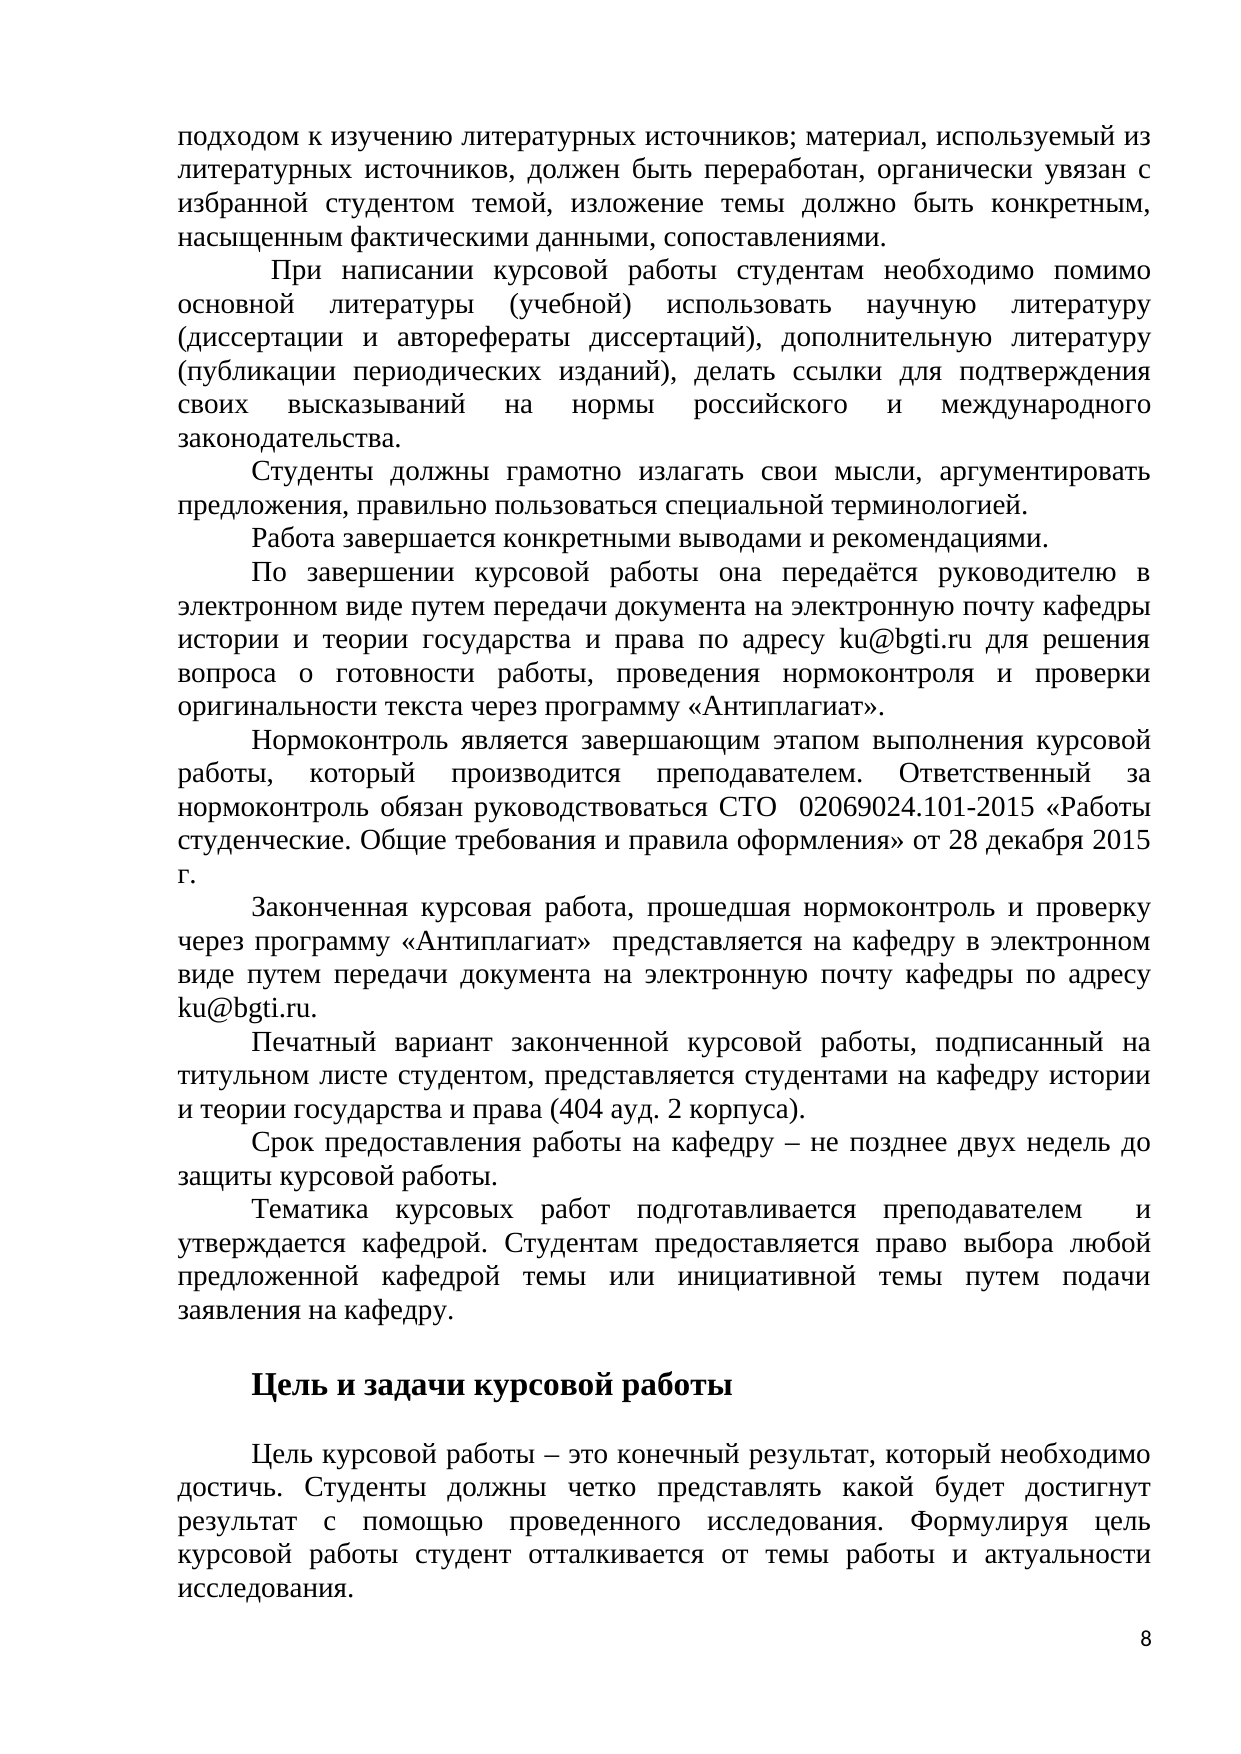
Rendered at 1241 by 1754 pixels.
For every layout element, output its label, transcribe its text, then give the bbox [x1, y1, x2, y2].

text Цель курсовой работы – это конечный результат, который необходимо достичь. Студенты должны четко представлять какой будет достигнут результат с помощью проведенного исследования. Формулируя цель курсовой работы студент отталкивается от темы работы и актуальности исследования. [177, 1436, 1152, 1603]
text Срок предоставления работы на кафедру – не позднее двух недель до защиты курсовой работы. [177, 1124, 1152, 1191]
text По завершении курсовой работы она передаётся руководителю в электронном виде путем передачи документа на электронную почту кафедры истории и теории государства и права по адресу ku@bgti.ru для решения вопроса о готовности работы, проведения нормоконтроля и проверки оригинальности текста через программу «Антиплагиат». [177, 554, 1152, 722]
text Печатный вариант законченной курсовой работы, подписанный на титульном листе студентом, представляется студентами на кафедру истории и теории государства и права (404 ауд. 2 корпуса). [177, 1024, 1152, 1124]
text Работа завершается конкретными выводами и рекомендациями. [177, 521, 1152, 554]
text Законченная курсовая работа, прошедшая нормоконтроль и проверку через программу «Антиплагиат» представляется на кафедру в электронном виде путем передачи документа на электронную почту кафедры по адресу ku@bgti.ru. [177, 889, 1152, 1024]
text Студенты должны грамотно излагать свои мысли, аргументировать предложения, правильно пользоваться специальной терминологией. [177, 453, 1152, 521]
text Нормоконтроль является завершающим этапом выполнения курсовой работы, который производится преподавателем. Ответственный за нормоконтроль обязан руководствоваться СТО 02069024.101-2015 «Работы студенческие. Общие требования и правила оформления» от 28 декабря 2015 г. [177, 722, 1152, 889]
text Тематика курсовых работ подготавливается преподавателем и утверждается кафедрой. Студентам предоставляется право выбора любой предложенной кафедрой темы или инициативной темы путем подачи заявления на кафедру. [177, 1191, 1152, 1326]
text При написании курсовой работы студентам необходимо помимо основной литературы (учебной) использовать научную литературу (диссертации и авторефераты диссертаций), дополнительную литературу (публикации периодических изданий), делать ссылки для подтверждения своих высказываний на нормы российского и международного законодательства. [177, 252, 1152, 453]
text Цель и задачи курсовой работы [177, 1364, 1152, 1402]
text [177, 118, 1152, 252]
